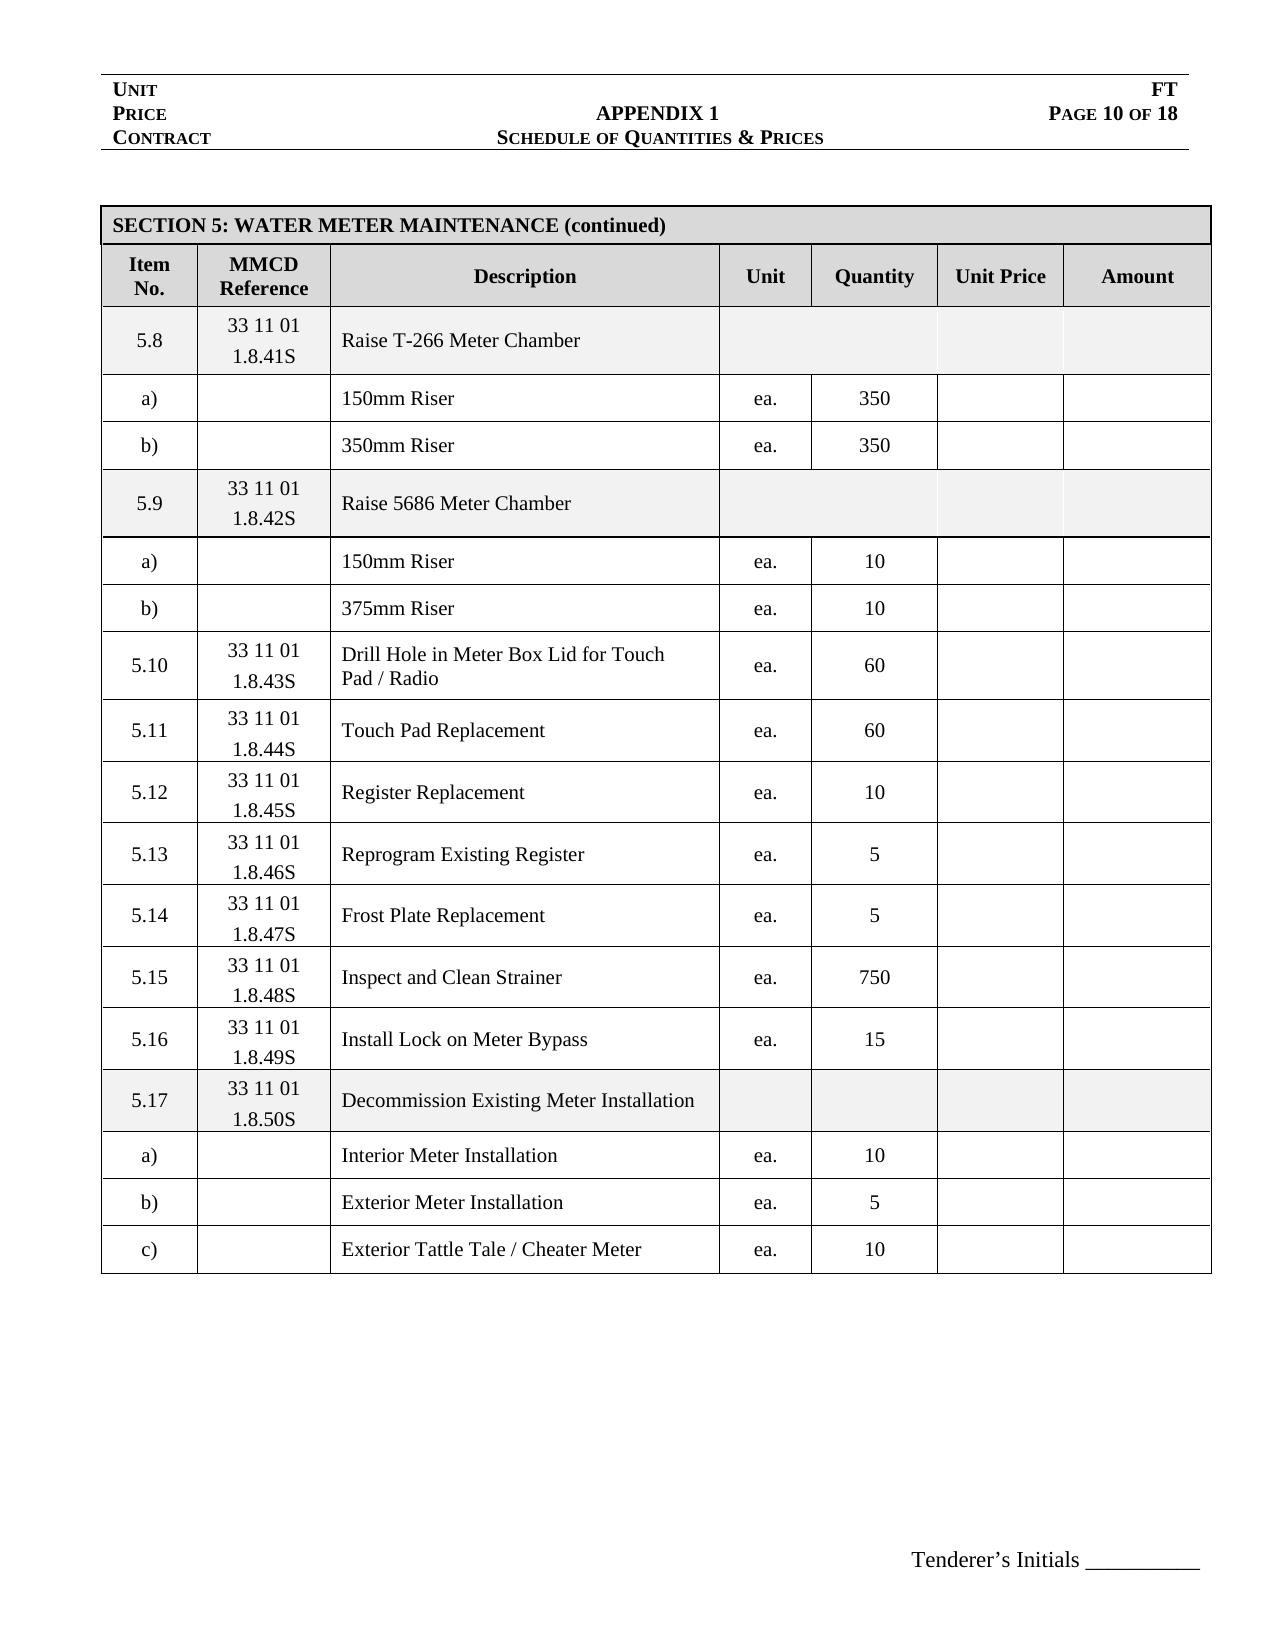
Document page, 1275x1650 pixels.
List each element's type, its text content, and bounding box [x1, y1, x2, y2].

table_cell 5.17 [102, 1070, 197, 1131]
table_cell 375mm Riser [331, 585, 719, 631]
table_cell 5 [812, 1179, 937, 1225]
table_cell MMCD Reference [198, 245, 330, 306]
table_cell 5.13 [102, 823, 197, 884]
table_cell 15 [812, 1008, 937, 1069]
table_cell 5.10 [102, 632, 197, 699]
table_cell a) [102, 537, 197, 584]
table_cell Inspect and Clean Strainer [331, 947, 719, 1007]
table_cell [938, 1132, 1063, 1178]
table_cell Unit Price [938, 245, 1063, 306]
table_cell 33 11 01 1.8.43S [198, 632, 330, 699]
table_cell [720, 470, 811, 536]
table_cell [720, 1070, 811, 1131]
table_cell b) [102, 422, 197, 468]
table_cell 350mm Riser [331, 422, 719, 468]
table_cell [938, 762, 1063, 822]
table_cell [938, 885, 1063, 946]
table_cell ea. [720, 1179, 811, 1225]
table_cell [1064, 761, 1211, 822]
table_cell b) [102, 1179, 197, 1225]
table_cell [720, 307, 811, 374]
table_cell [1064, 306, 1211, 374]
table_cell [198, 1179, 330, 1225]
table_cell 5.8 [102, 307, 197, 374]
table_cell 10 [812, 538, 937, 584]
table_cell Touch Pad Replacement [331, 700, 719, 761]
table_cell [198, 538, 330, 584]
table_cell Exterior Tattle Tale / Cheater Meter [331, 1226, 719, 1272]
table_cell Register Replacement [331, 762, 719, 822]
table_cell [1064, 946, 1211, 1007]
table_cell a) [102, 1132, 197, 1178]
table_cell ea. [720, 538, 811, 584]
table_cell [1064, 584, 1211, 631]
table_cell 10 [812, 585, 937, 631]
table_cell [1064, 631, 1211, 699]
table_cell [1064, 1069, 1211, 1131]
table_cell 33 11 01 1.8.46S [198, 823, 330, 884]
table_cell ea. [720, 762, 811, 822]
table_cell 10 [812, 762, 937, 822]
table_cell [1064, 884, 1211, 946]
table_cell [938, 470, 1063, 536]
table_cell 10 [812, 1226, 937, 1272]
table_cell Interior Meter Installation [331, 1132, 719, 1178]
table_cell ea. [720, 885, 811, 946]
table_cell 5.11 [102, 700, 197, 761]
table_cell 33 11 01 1.8.47S [198, 885, 330, 946]
table_cell [1064, 1225, 1211, 1272]
table_cell [198, 585, 330, 631]
table_cell [1064, 822, 1211, 884]
table_cell 33 11 01 1.8.42S [198, 470, 330, 536]
table_cell Unit [720, 245, 811, 306]
table_cell [938, 1070, 1063, 1131]
table_cell 5.14 [102, 885, 197, 946]
table_cell [198, 375, 330, 421]
table_cell [938, 1008, 1063, 1069]
table_cell 150mm Riser [331, 375, 719, 421]
table_cell 33 11 01 1.8.44S [198, 700, 330, 761]
table_cell [198, 422, 330, 468]
table_cell ea. [720, 375, 811, 421]
table_cell [938, 823, 1063, 884]
table_cell 60 [812, 700, 937, 761]
table_cell Exterior Meter Installation [331, 1179, 719, 1225]
table_cell [1064, 374, 1211, 421]
table_cell Raise T-266 Meter Chamber [331, 307, 719, 374]
table_cell [812, 1070, 937, 1131]
table_cell ea. [720, 585, 811, 631]
table_cell 5.15 [102, 947, 197, 1007]
table_cell Reprogram Existing Register [331, 823, 719, 884]
table_cell 5.12 [102, 762, 197, 822]
table_cell 5 [812, 885, 937, 946]
table_cell 60 [812, 632, 937, 699]
table_cell ea. [720, 1226, 811, 1272]
table_cell [1064, 536, 1211, 584]
table_cell [1064, 421, 1211, 468]
table_cell [198, 1132, 330, 1178]
table_cell ea. [720, 422, 811, 468]
table_cell Drill Hole in Meter Box Lid for Touch Pad / Radio [331, 632, 719, 699]
table_cell [938, 632, 1063, 699]
table_cell Amount [1064, 245, 1211, 306]
table_cell [811, 307, 937, 374]
table_cell [1064, 1178, 1211, 1225]
table_cell 350 [812, 375, 937, 421]
table_cell [938, 1226, 1063, 1272]
table_cell 750 [812, 947, 937, 1007]
table_cell 5.9 [102, 470, 197, 536]
table_cell Frost Plate Replacement [331, 885, 719, 946]
table_cell Description [331, 245, 719, 306]
table_cell ea. [720, 700, 811, 761]
table_cell ea. [720, 1008, 811, 1069]
table_cell [938, 585, 1063, 631]
table_cell 33 11 01 1.8.50S [198, 1070, 330, 1131]
table_cell Quantity [812, 245, 937, 306]
table_cell [1064, 1007, 1211, 1069]
table_cell ea. [720, 632, 811, 699]
table_cell 10 [812, 1132, 937, 1178]
table_cell Raise 5686 Meter Chamber [331, 470, 719, 536]
table_cell 5 [812, 823, 937, 884]
table_cell 33 11 01 1.8.41S [198, 307, 330, 374]
table_cell b) [102, 585, 197, 631]
table_cell 350 [812, 422, 937, 468]
table_cell [938, 307, 1063, 374]
table_cell [1064, 469, 1211, 536]
table_cell ea. [720, 823, 811, 884]
table_cell 150mm Riser [331, 538, 719, 584]
table_cell 5.16 [102, 1008, 197, 1069]
table_cell c) [102, 1226, 197, 1272]
table_cell [938, 1179, 1063, 1225]
table_cell [1064, 699, 1211, 761]
table_cell 33 11 01 1.8.48S [198, 947, 330, 1007]
table_cell [938, 700, 1063, 761]
table_cell [938, 375, 1063, 421]
table_cell Install Lock on Meter Bypass [331, 1008, 719, 1069]
table_cell ea. [720, 1132, 811, 1178]
table_cell Decommission Existing Meter Installation [331, 1070, 719, 1131]
table_cell Item No. [102, 244, 197, 306]
table_cell 33 11 01 1.8.49S [198, 1008, 330, 1069]
table_cell a) [102, 375, 197, 421]
table_cell ea. [720, 947, 811, 1007]
table_header SECTION 5: WATER METER MAINTENANCE (continued) [102, 207, 1210, 243]
table_cell [938, 422, 1063, 468]
table_cell [811, 470, 937, 536]
table_cell [938, 947, 1063, 1007]
table_cell [1064, 1131, 1211, 1178]
table_cell [938, 538, 1063, 584]
table_cell 33 11 01 1.8.45S [198, 762, 330, 822]
table_cell [198, 1226, 330, 1272]
